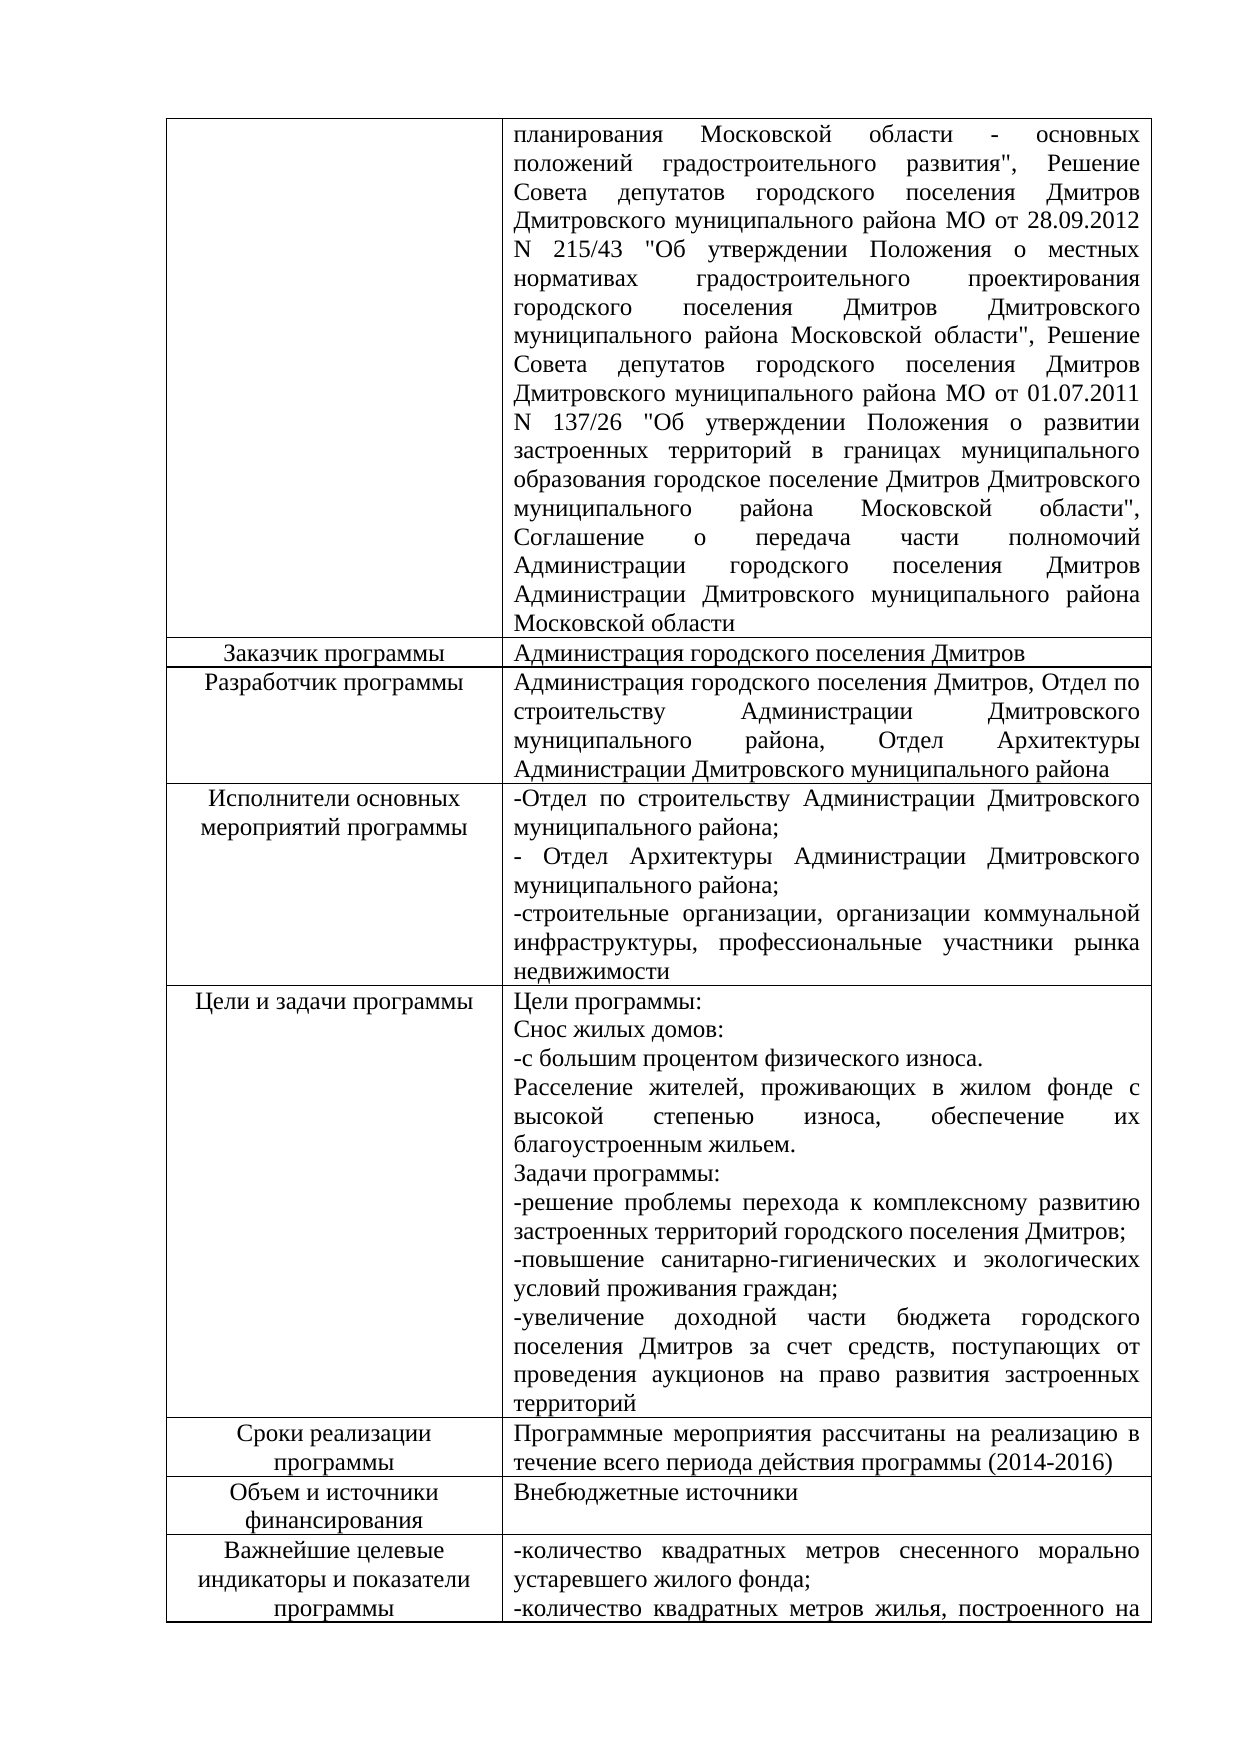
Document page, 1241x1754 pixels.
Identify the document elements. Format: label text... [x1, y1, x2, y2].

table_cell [503, 1535, 1151, 1621]
table_cell Внебюджетные источники [503, 1477, 1151, 1534]
table_cell Цели и задачи программы [167, 986, 502, 1417]
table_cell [167, 1535, 502, 1621]
table_cell Заказчик программы [167, 638, 502, 666]
table_cell Сроки реализации программы [167, 1418, 502, 1476]
table_cell Исполнители основных мероприятий программы [167, 784, 502, 985]
table_cell Администрация городского поселения Дмитров, Отдел по строительству Администрации Дмитровского муниципального района, Отдел Архитектуры Администрации Дмитровского муниципального района [503, 668, 1151, 782]
table_cell Программные мероприятия рассчитаны на реализацию в течение всего периода действия программы (2014-2016) [503, 1418, 1151, 1476]
table_cell Цели программы: Снос жилых домов: -с большим процентом физического износа. Расселение жителей, проживающих в жилом фонде с высокой степенью износа, обеспечение их благоустроенным жильем. Задачи программы: -решение проблемы перехода к комплексному развитию застроенных территорий городского поселения Дмитров; -повышение санитарно-гигиенических и экологических условий проживания граждан; -увеличение доходной части бюджета городского поселения Дмитров за счет средств, поступающих от проведения аукционов на право развития застроенных территорий [503, 986, 1151, 1417]
table_cell Объем и источники финансирования [167, 1477, 502, 1534]
table_cell Администрация городского поселения Дмитров [503, 638, 1151, 666]
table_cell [167, 119, 502, 637]
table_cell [503, 119, 1151, 637]
table_cell -Отдел по строительству Администрации Дмитровского муниципального района; - Отдел Архитектуры Администрации Дмитровского муниципального района; -строительные организации, организации коммунальной инфраструктуры, профессиональные участники рынка недвижимости [503, 784, 1151, 985]
table_cell Разработчик программы [167, 668, 502, 782]
